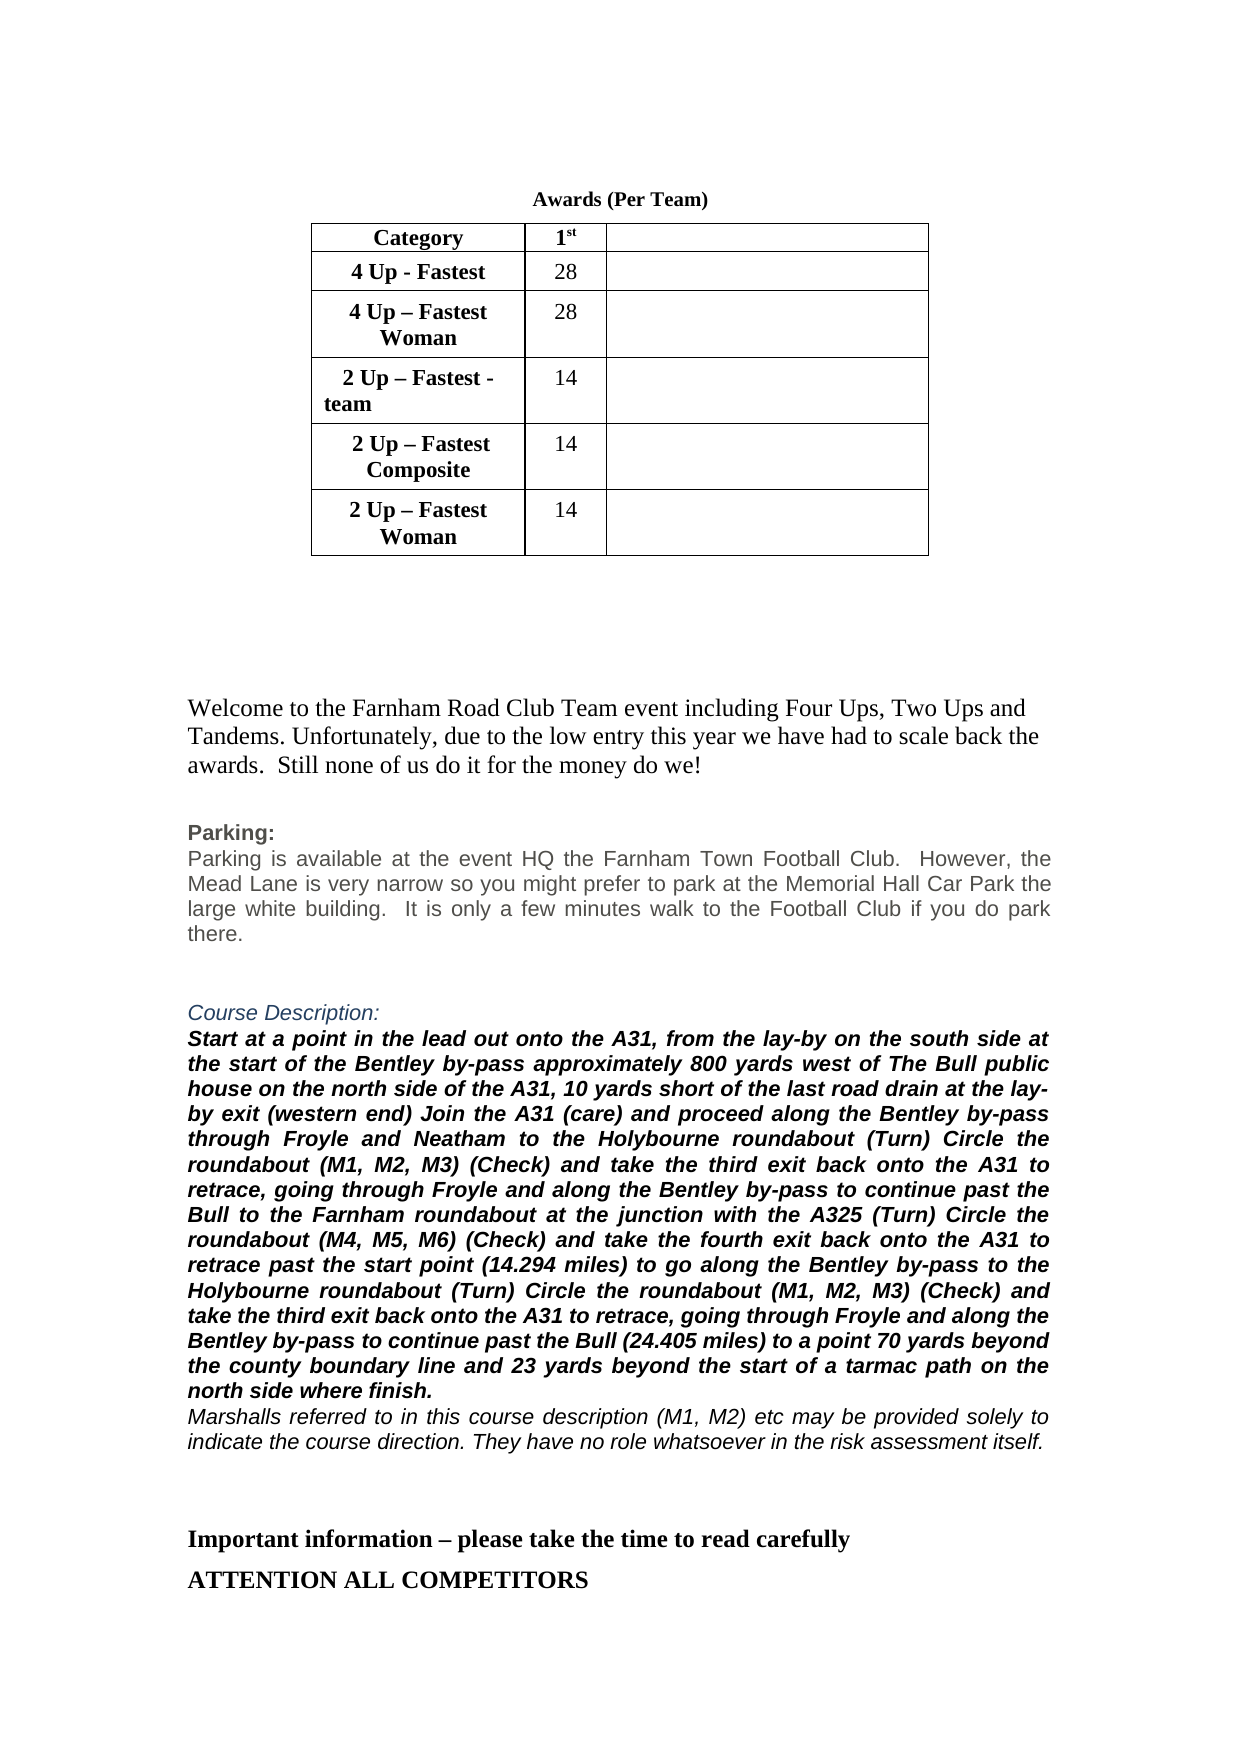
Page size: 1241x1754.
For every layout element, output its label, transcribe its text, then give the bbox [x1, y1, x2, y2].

table_cell 14 [526, 424, 606, 489]
table_header [607, 224, 928, 251]
table_header Category [312, 224, 524, 251]
table_cell 2 Up – Fastest Woman [312, 490, 524, 555]
subtitle Parking is available at the event HQ the Farnham Town Football Club. However, the Mead Lane is very narrow so you might prefer to park at the Memorial Hall Car Park the large white building. It is only a few minutes walk to the Football Club if you do park there. [187, 845, 1053, 946]
text Welcome to the Farnham Road Club Team event including Four Ups, Two Ups and Tandems. Unfortunately, due to the low entry this year we have had to scale back the awards. Still none of us do it for the money do we! [187, 693, 1053, 779]
text ATTENTION ALL COMPETITORS [187, 1565, 1053, 1594]
table_cell [607, 490, 928, 555]
table_header 1st [526, 224, 606, 251]
table_cell [607, 291, 928, 357]
text Important information – please take the time to read carefully [187, 1524, 1053, 1553]
table_cell 14 [526, 358, 606, 423]
subtitle Marshalls referred to in this course description (M1, M2) etc may be provided solely to indicate the course direction. They have no role whatsoever in the risk assessment itself. [187, 1403, 1053, 1454]
text Awards (Per Team) [187, 187, 1053, 211]
table_cell 4 Up - Fastest [312, 252, 524, 290]
table_cell [607, 358, 928, 423]
table_cell [607, 252, 928, 290]
table_cell [607, 424, 928, 489]
table_cell 4 Up – Fastest Woman [312, 291, 524, 357]
table_cell 2 Up – Fastest Composite [312, 424, 524, 489]
table_cell 14 [526, 490, 606, 555]
table_cell 28 [526, 291, 606, 357]
subtitle Parking: [187, 820, 1053, 845]
subtitle Start at a point in the lead out onto the A31, from the lay-by on the south side at the start of the Bentley by-pass approximately 800 yards west of The Bull public house on the north side of the A31, 10 yards short of the last road drain at the lay-by exit (western end) Join the A31 (care) and proceed along the Bentley by-pass through Froyle and Neatham to the Holybourne roundabout (Turn) Circle the roundabout (M1, M2, M3) (Check) and take the third exit back onto the A31 to retrace, going through Froyle and along the Bentley by-pass to continue past the Bull to the Farnham roundabout at the junction with the A325 (Turn) Circle the roundabout (M4, M5, M6) (Check) and take the fourth exit back onto the A31 to retrace past the start point (14.294 miles) to go along the Bentley by-pass to the Holybourne roundabout (Turn) Circle the roundabout (M1, M2, M3) (Check) and take the third exit back onto the A31 to retrace, going through Froyle and along the Bentley by-pass to continue past the Bull (24.405 miles) to a point 70 yards beyond the county boundary line and 23 yards beyond the start of a tarmac path on the north side where finish. [187, 1025, 1053, 1403]
subtitle Course Description: [187, 1000, 1053, 1025]
table_cell 28 [526, 252, 606, 290]
table_cell 2 Up – Fastest - team [312, 358, 524, 423]
